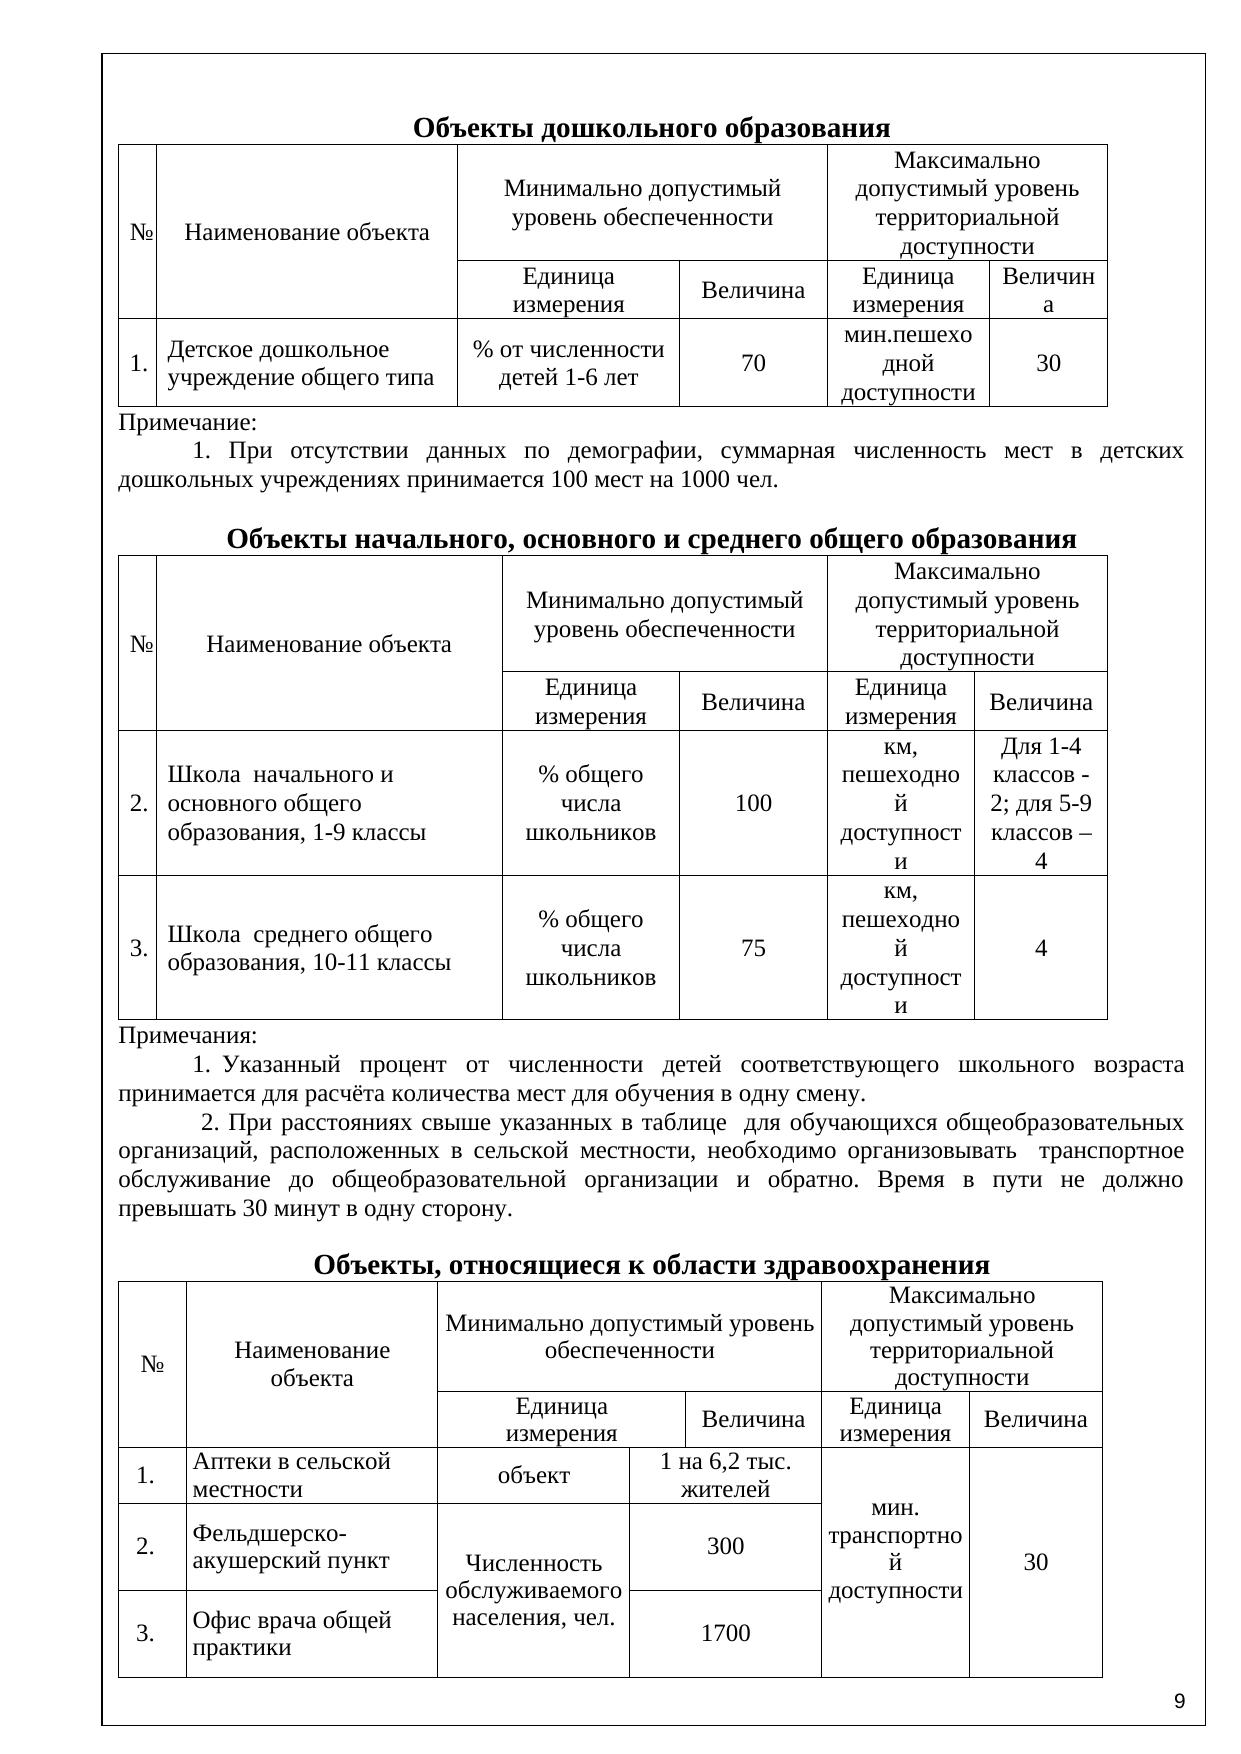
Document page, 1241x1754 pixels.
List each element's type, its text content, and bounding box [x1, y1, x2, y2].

table_header Максимально допустимый уровень территориальной доступности [828, 145, 1107, 260]
table_cell Детское дошкольное учреждение общего типа [157, 319, 457, 406]
table_cell [119, 1504, 186, 1590]
table_header Наименование объекта [187, 1282, 437, 1447]
table_cell мин.пешеходной доступности [828, 319, 989, 406]
table_cell Величина [686, 1392, 821, 1447]
table_cell Единица измерения [458, 261, 679, 318]
table_header Наименование объекта [157, 556, 502, 730]
table_cell Аптеки в сельской местности [187, 1448, 437, 1503]
table_cell 75 [680, 876, 827, 1019]
table_header Минимально допустимый уровень обеспеченности [458, 145, 827, 260]
table_cell % от численности детей 1-6 лет [458, 319, 679, 406]
table_cell Единица измерения [822, 1392, 969, 1447]
table_cell Школа начального и основного общего образования, 1-9 классы [157, 731, 502, 874]
table_cell км, пешеходной доступности [828, 731, 974, 874]
table_cell % общего числа школьников [503, 876, 679, 1019]
table_header № [119, 145, 156, 318]
table_cell Величина [680, 672, 827, 730]
table_cell % общего числа школьников [503, 731, 679, 874]
table_cell Величина [990, 261, 1107, 318]
table_cell Для 1-4 классов -2; для 5-9 классов – 4 [975, 731, 1107, 874]
table_cell [119, 1448, 186, 1503]
table_cell [119, 1591, 186, 1677]
table_cell Единица измерения [828, 261, 989, 318]
table_cell [119, 876, 156, 1019]
table_cell Величина [975, 672, 1107, 730]
table_cell Единица измерения [503, 672, 679, 730]
text Примечания: [118, 1020, 1185, 1049]
text Объекты дошкольного образования [118, 110, 1185, 144]
table_cell мин. транспортной доступности [822, 1448, 969, 1677]
table_cell 30 [990, 319, 1107, 406]
table_cell 1700 [630, 1591, 821, 1677]
text Примечание: [118, 407, 1185, 435]
table_header № [119, 1282, 186, 1447]
text 1. При отсутствии данных по демографии, суммарная численность мест в детских дошкольных учреждениях принимается 100 мест на 1000 чел. [118, 435, 1185, 493]
table_cell Фельдшерско-акушерский пункт [187, 1504, 437, 1590]
table_cell Школа среднего общего образования, 10-11 классы [157, 876, 502, 1019]
table_cell Величина [970, 1392, 1102, 1447]
table_header № [119, 556, 156, 730]
table_cell Величина [680, 261, 827, 318]
table_header Максимально допустимый уровень территориальной доступности [828, 556, 1107, 671]
text 2. При расстояниях свыше указанных в таблице для обучающихся общеобразовательных организаций, расположенных в сельской местности, необходимо организовывать транспортное обслуживание до общеобразовательной организации и обратно. Время в пути не должно превышать 30 минут в одну сторону. [118, 1107, 1185, 1222]
table_cell 1 на 6,2 тыс. жителей [630, 1448, 821, 1503]
table_cell 70 [680, 319, 827, 406]
list Указанный процент от численности детей соответствующего школьного возраста принимается для расчёта количества мест для обучения в одну смену. [118, 1049, 1185, 1107]
table_cell [119, 319, 156, 406]
table_cell 30 [970, 1448, 1102, 1677]
table_header Максимально допустимый уровень территориальной доступности [822, 1282, 1102, 1391]
table_cell 100 [680, 731, 827, 874]
table_cell 300 [630, 1504, 821, 1590]
table_header Минимально допустимый уровень обеспеченности [438, 1282, 821, 1391]
table_header Наименование объекта [157, 145, 457, 318]
text Объекты, относящиеся к области здравоохранения [118, 1249, 1185, 1281]
table_header Минимально допустимый уровень обеспеченности [503, 556, 827, 671]
table_cell 4 [975, 876, 1107, 1019]
table_cell Единица измерения [438, 1392, 685, 1447]
table_cell Численность обслуживаемого населения, чел. [438, 1504, 629, 1677]
text Объекты начального, основного и среднего общего образования [118, 522, 1185, 555]
table_cell Единица измерения [828, 672, 974, 730]
table_cell Офис врача общей практики [187, 1591, 437, 1677]
table_cell [119, 731, 156, 874]
table_cell объект [438, 1448, 629, 1503]
table_cell км, пешеходной доступности [828, 876, 974, 1019]
